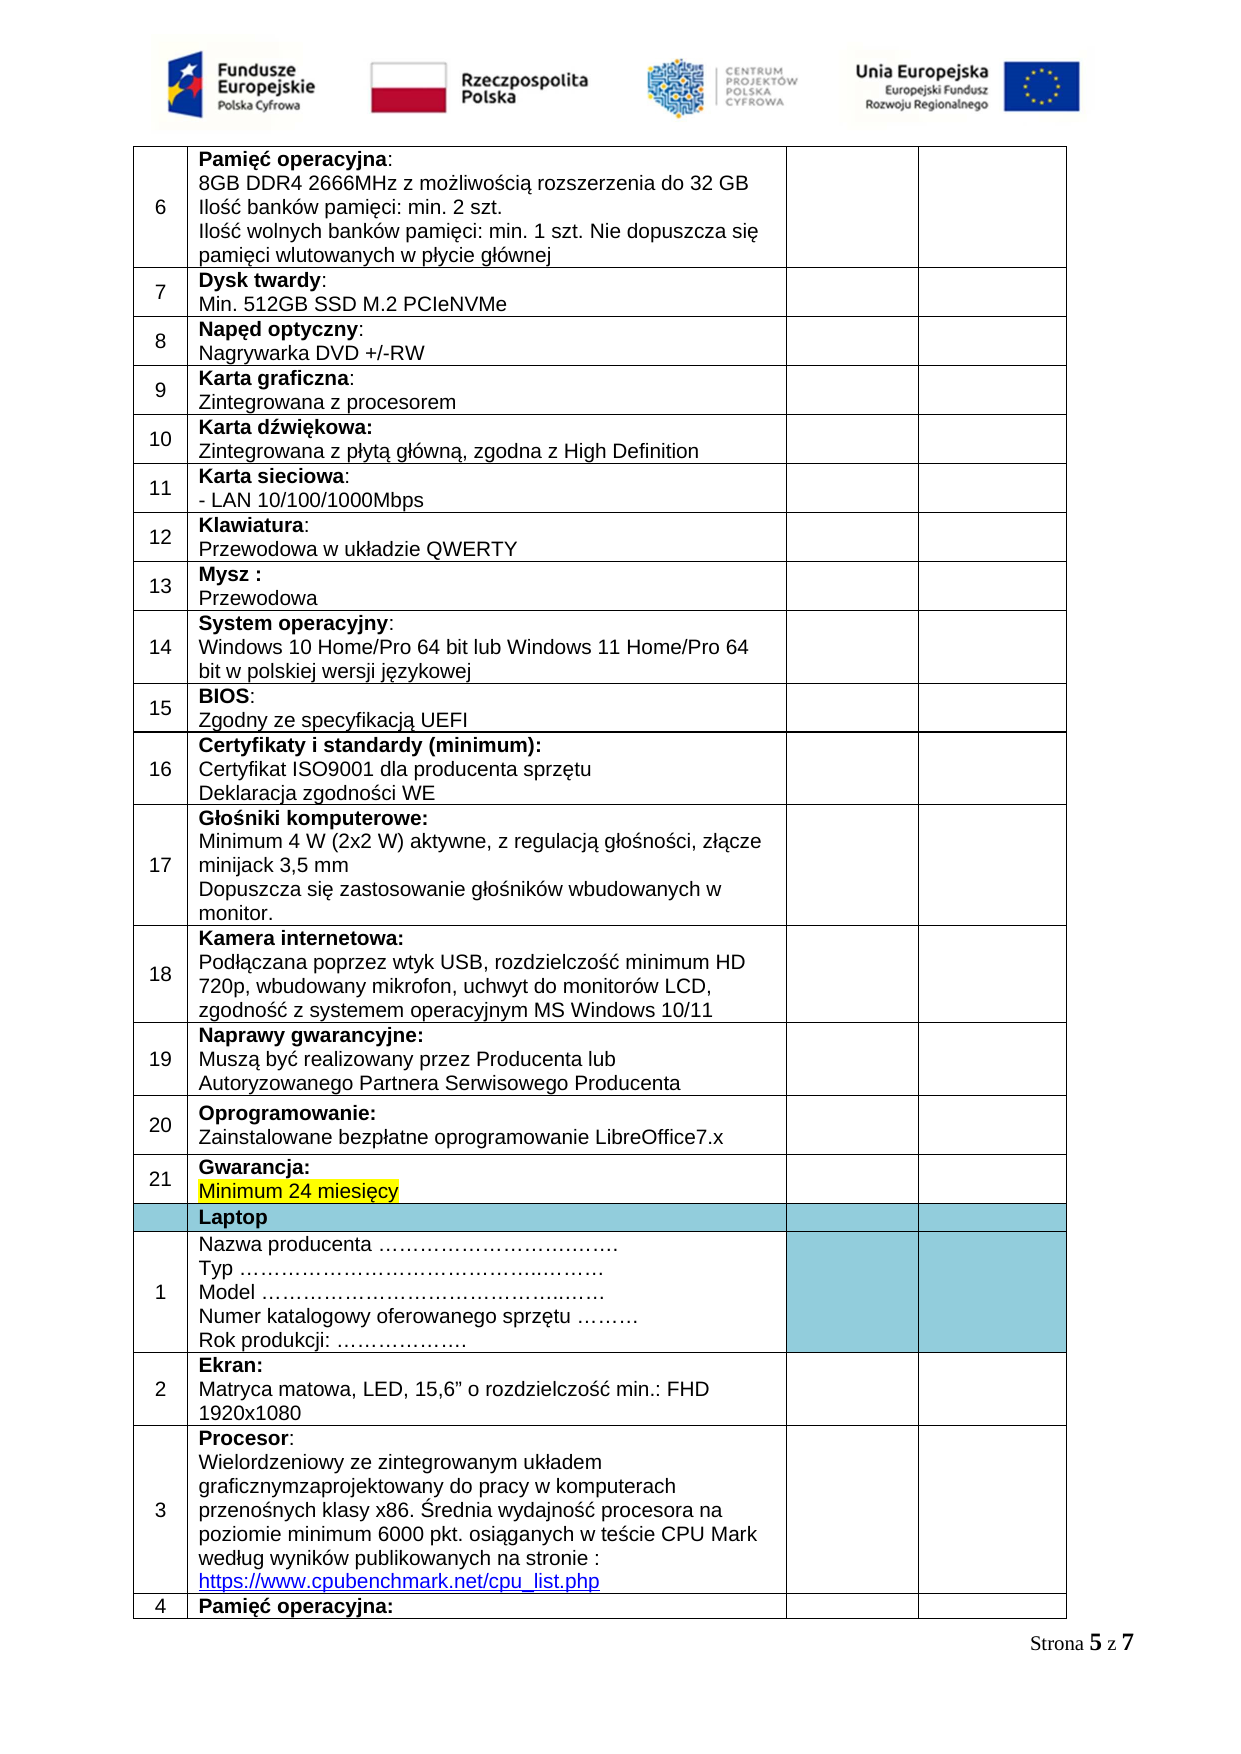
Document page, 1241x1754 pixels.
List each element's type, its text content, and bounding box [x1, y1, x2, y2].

table_cell [919, 1353, 1066, 1424]
table_cell [919, 1594, 1066, 1618]
table_cell Klawiatura: Przewodowa w układzie QWERTY [188, 513, 786, 561]
table_cell [787, 926, 918, 1022]
table_cell [787, 415, 918, 463]
table_cell Mysz : Przewodowa [188, 562, 786, 609]
table_cell [919, 147, 1066, 267]
table_cell Karta graficzna: Zintegrowana z procesorem [188, 366, 786, 414]
table_cell [787, 611, 918, 682]
table_cell 14 [134, 611, 187, 682]
table_cell 10 [134, 415, 187, 463]
table_cell [787, 1023, 918, 1095]
table_cell Kamera internetowa: Podłączana poprzez wtyk USB, rozdzielczość minimum HD 720p, wbudowany mikrofon, uchwyt do monitorów LCD, zgodność z systemem operacyjnym MS Windows 10/11 [188, 926, 786, 1022]
table_cell [787, 1353, 918, 1424]
table_cell [919, 1096, 1066, 1154]
table_cell [919, 1426, 1066, 1593]
table_cell Oprogramowanie: Zainstalowane bezpłatne oprogramowanie LibreOffice7.x [188, 1096, 786, 1154]
table_cell Karta sieciowa: - LAN 10/100/1000Mbps [188, 464, 786, 512]
table_cell Dysk twardy: Min. 512GB SSD M.2 PCIeNVMe [188, 268, 786, 316]
table_cell 15 [134, 684, 187, 731]
table_cell Nazwa producenta ……………………….……. Typ ……………………………………..……… Model ……………………………………..…… Numer katalogowy oferowanego sprzętu ……… Rok produkcji: ………………. [188, 1232, 786, 1352]
table_cell Certyfikaty i standardy (minimum): Certyfikat ISO9001 dla producenta sprzętu Deklaracja zgodności WE [188, 733, 786, 804]
table_cell Pamięć operacyjna: Minimum 8GB z możliwością rozbudowy do 16GB, rodzaj pamięci DDR4, 3200MHz [188, 1594, 786, 1618]
table_cell Pamięć operacyjna: 8GB DDR4 2666MHz z możliwością rozszerzenia do 32 GB Ilość banków pamięci: min. 2 szt. Ilość wolnych banków pamięci: min. 1 szt. Nie dopuszcza się pamięci wlutowanych w płycie głównej [188, 147, 786, 267]
table_cell 19 [134, 1023, 187, 1095]
table_cell 18 [134, 926, 187, 1022]
table_cell 4 [134, 1594, 187, 1618]
table_cell 21 [134, 1155, 187, 1203]
table_cell 8 [134, 317, 187, 365]
table_cell Karta dźwiękowa: Zintegrowana z płytą główną, zgodna z High Definition [188, 415, 786, 463]
table_cell 13 [134, 562, 187, 609]
table_cell [919, 464, 1066, 512]
table_cell BIOS: Zgodny ze specyfikacją UEFI [188, 684, 786, 731]
table_cell 7 [134, 268, 187, 316]
table_cell [787, 805, 918, 925]
table_cell [787, 1096, 918, 1154]
table_cell [787, 317, 918, 365]
table_cell Ekran: Matryca matowa, LED, 15,6” o rozdzielczość min.: FHD 1920x1080 [188, 1353, 786, 1424]
table_cell 3 [134, 1426, 187, 1593]
table_cell [787, 147, 918, 267]
table_cell [787, 513, 918, 561]
table_cell [919, 1023, 1066, 1095]
table_cell [919, 926, 1066, 1022]
table_cell [787, 1204, 918, 1231]
table_cell [787, 1232, 918, 1352]
table_cell [919, 317, 1066, 365]
table_cell 12 [134, 513, 187, 561]
table_cell 2 [134, 1353, 187, 1424]
table_cell [787, 1155, 918, 1203]
table_cell Naprawy gwarancyjne: Muszą być realizowany przez Producenta lub Autoryzowanego Partnera Serwisowego Producenta [188, 1023, 786, 1095]
table_cell [787, 268, 918, 316]
table_cell [919, 805, 1066, 925]
table_cell 1 [134, 1232, 187, 1352]
table_cell 17 [134, 805, 187, 925]
table_cell [919, 366, 1066, 414]
table_cell [919, 611, 1066, 682]
table_cell [787, 366, 918, 414]
table_cell [919, 1204, 1066, 1231]
table_cell [787, 562, 918, 609]
table_cell Głośniki komputerowe: Minimum 4 W (2x2 W) aktywne, z regulacją głośności, złącze minijack 3,5 mm Dopuszcza się zastosowanie głośników wbudowanych w monitor. [188, 805, 786, 925]
table_cell [919, 1155, 1066, 1203]
table_cell Procesor: Wielordzeniowy ze zintegrowanym układem graficznymzaprojektowany do pracy w komputerach przenośnych klasy x86. Średnia wydajność procesora na poziomie minimum 6000 pkt. osiąganych w teście CPU Mark według wyników publikowanych na stronie : https://www.cpubenchmark.net/cpu_list.php [188, 1426, 786, 1593]
table_cell [134, 1204, 187, 1231]
table_cell [787, 733, 918, 804]
table_cell [919, 415, 1066, 463]
table_cell 20 [134, 1096, 187, 1154]
table_cell 16 [134, 733, 187, 804]
picture [151, 34, 1096, 141]
table_cell [919, 513, 1066, 561]
table_cell [919, 733, 1066, 804]
table_cell Gwarancja: Minimum 24 miesięcy [188, 1155, 786, 1203]
table_cell 6 [134, 147, 187, 267]
table_cell System operacyjny: Windows 10 Home/Pro 64 bit lub Windows 11 Home/Pro 64 bit w polskiej wersji językowej [188, 611, 786, 682]
table_cell [787, 684, 918, 731]
table_cell Napęd optyczny: Nagrywarka DVD +/-RW [188, 317, 786, 365]
table_cell [787, 1426, 918, 1593]
table_cell [919, 1232, 1066, 1352]
table_cell [787, 464, 918, 512]
table_cell Laptop [188, 1204, 786, 1231]
table_cell [919, 684, 1066, 731]
table_cell 9 [134, 366, 187, 414]
table_cell 11 [134, 464, 187, 512]
table_cell [787, 1594, 918, 1618]
table_cell [919, 562, 1066, 609]
table_cell [919, 268, 1066, 316]
